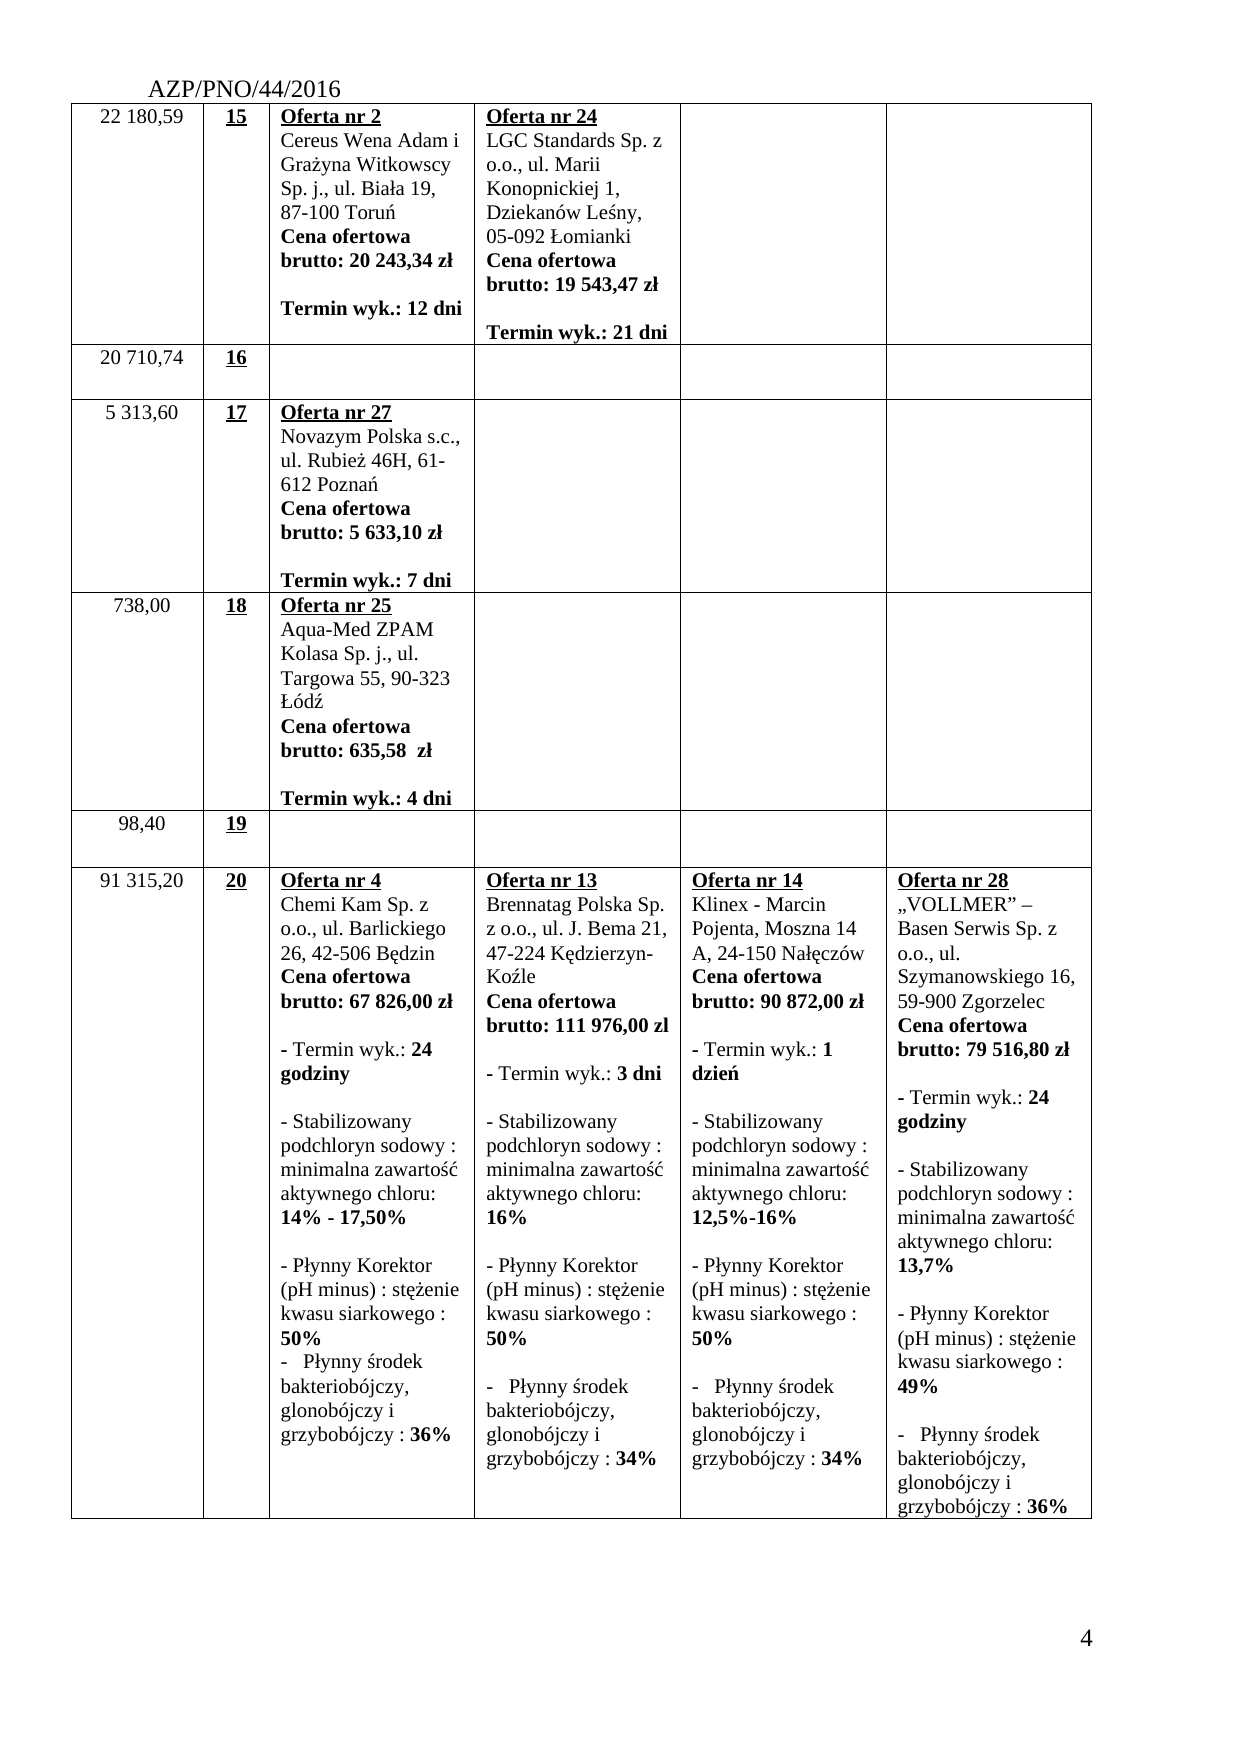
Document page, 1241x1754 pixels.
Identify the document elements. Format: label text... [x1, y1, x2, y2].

table_cell [681, 811, 886, 867]
table_cell 15 [204, 104, 269, 344]
table_cell Oferta nr 14 Klinex - Marcin Pojenta, Moszna 14 A, 24-150 Nałęczów Cena ofertowa brutto: 90 872,00 zł - Termin wyk.: 1 dzień - Stabilizowany podchloryn sodowy : minimalna zawartość aktywnego chloru: 12,5%-16% - Płynny Korektor (pH minus) : stężenie kwasu siarkowego : 50% - Płynny środek bakteriobójczy, glonobójczy i grzybobójczy : 34% [681, 868, 886, 1518]
table_cell [475, 345, 680, 399]
table_cell 19 [204, 811, 269, 867]
table_cell [475, 400, 680, 592]
table_cell Oferta nr 25 Aqua-Med ZPAM Kolasa Sp. j., ul. Targowa 55, 90-323 Łódź Cena ofertowa brutto: 635,58 zł Termin wyk.: 4 dni [270, 593, 474, 810]
table_cell [270, 345, 474, 399]
table_cell 20 710,74 [72, 345, 203, 399]
table_cell [681, 400, 886, 592]
table_cell [887, 400, 1091, 592]
table_cell 98,40 [72, 811, 203, 867]
table_cell [887, 811, 1091, 867]
table_cell Oferta nr 2 Cereus Wena Adam i Grażyna Witkowscy Sp. j., ul. Biała 19, 87-100 Toruń Cena ofertowa brutto: 20 243,34 zł Termin wyk.: 12 dni [270, 104, 474, 344]
table_cell 91 315,20 [72, 868, 203, 1518]
table_cell 738,00 [72, 593, 203, 810]
table_cell Oferta nr 4 Chemi Kam Sp. z o.o., ul. Barlickiego 26, 42-506 Będzin Cena ofertowa brutto: 67 826,00 zł - Termin wyk.: 24 godziny - Stabilizowany podchloryn sodowy : minimalna zawartość aktywnego chloru: 14% - 17,50% - Płynny Korektor (pH minus) : stężenie kwasu siarkowego : 50% - Płynny środek bakteriobójczy, glonobójczy i grzybobójczy : 36% [270, 868, 474, 1518]
table_cell 18 [204, 593, 269, 810]
table_cell [887, 593, 1091, 810]
table_cell Oferta nr 13 Brennatag Polska Sp. z o.o., ul. J. Bema 21, 47-224 Kędzierzyn-Koźle Cena ofertowa brutto: 111 976,00 zl - Termin wyk.: 3 dni - Stabilizowany podchloryn sodowy : minimalna zawartość aktywnego chloru: 16% - Płynny Korektor (pH minus) : stężenie kwasu siarkowego : 50% - Płynny środek bakteriobójczy, glonobójczy i grzybobójczy : 34% [475, 868, 680, 1518]
table_cell 5 313,60 [72, 400, 203, 592]
table_cell [681, 593, 886, 810]
table_cell [270, 811, 474, 867]
table_cell [887, 345, 1091, 399]
table_cell 16 [204, 345, 269, 399]
table_cell [475, 811, 680, 867]
table_cell 22 180,59 [72, 104, 203, 344]
table_cell [475, 593, 680, 810]
table_cell [681, 345, 886, 399]
table_cell Oferta nr 27 Novazym Polska s.c., ul. Rubież 46H, 61-612 Poznań Cena ofertowa brutto: 5 633,10 zł Termin wyk.: 7 dni [270, 400, 474, 592]
table_cell Oferta nr 24 LGC Standards Sp. z o.o., ul. Marii Konopnickiej 1, Dziekanów Leśny, 05-092 Łomianki Cena ofertowa brutto: 19 543,47 zł Termin wyk.: 21 dni [475, 104, 680, 344]
table_cell 17 [204, 400, 269, 592]
table_cell [887, 104, 1091, 344]
table_cell Oferta nr 28 „VOLLMER” – Basen Serwis Sp. z o.o., ul. Szymanowskiego 16, 59-900 Zgorzelec Cena ofertowa brutto: 79 516,80 zł - Termin wyk.: 24 godziny - Stabilizowany podchloryn sodowy : minimalna zawartość aktywnego chloru: 13,7% - Płynny Korektor (pH minus) : stężenie kwasu siarkowego : 49% - Płynny środek bakteriobójczy, glonobójczy i grzybobójczy : 36% [887, 868, 1091, 1518]
table_cell 20 [204, 868, 269, 1518]
table_cell [681, 104, 886, 344]
